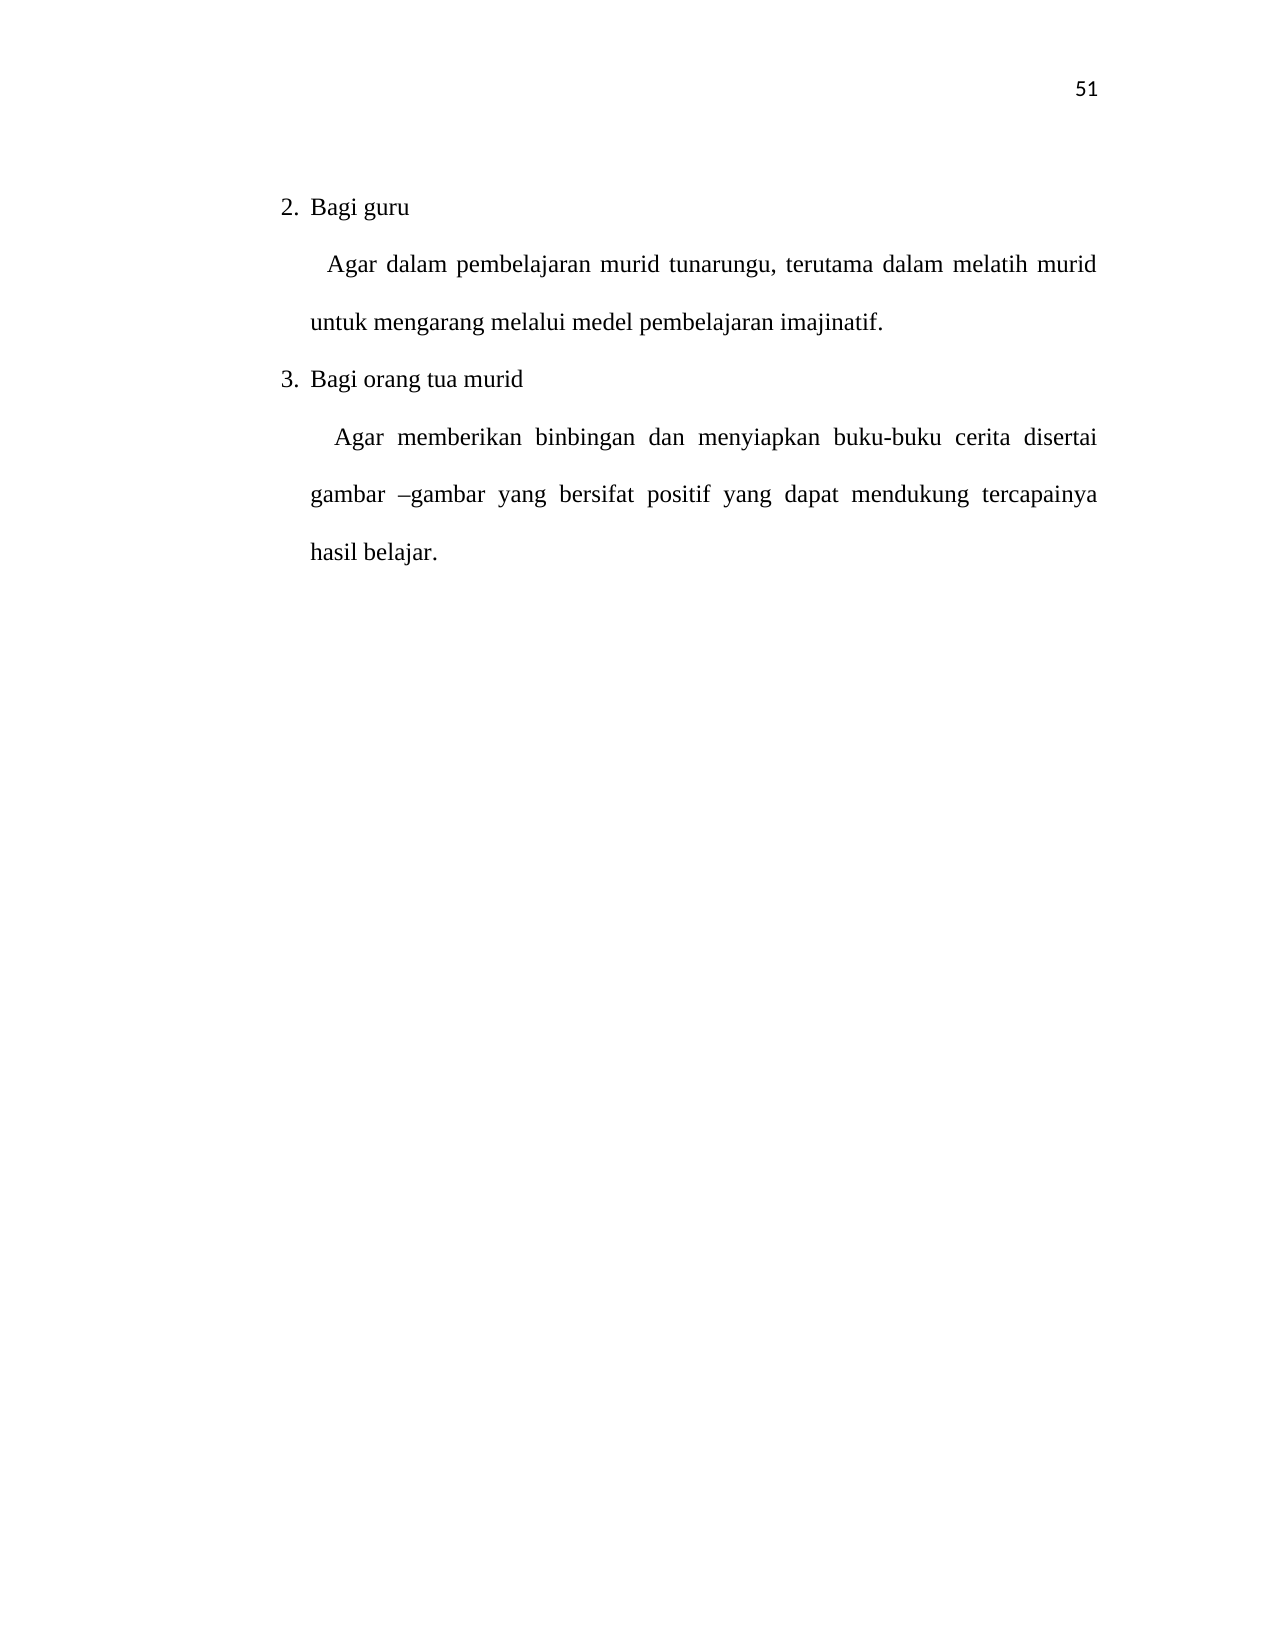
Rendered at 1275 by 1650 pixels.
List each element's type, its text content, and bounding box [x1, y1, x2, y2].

list Agar dalam pembelajaran murid tunarungu, terutama dalam melatih murid untuk mengarang melalui medel pembelajaran imajinatif. [281, 249, 1098, 336]
list Bagi guru [281, 192, 1098, 221]
list Bagi orang tua murid [281, 364, 1098, 393]
list Agar memberikan binbingan dan menyiapkan buku-buku cerita disertai gambar –gambar yang bersifat positif yang dapat mendukung tercapainya hasil belajar. [281, 422, 1098, 566]
